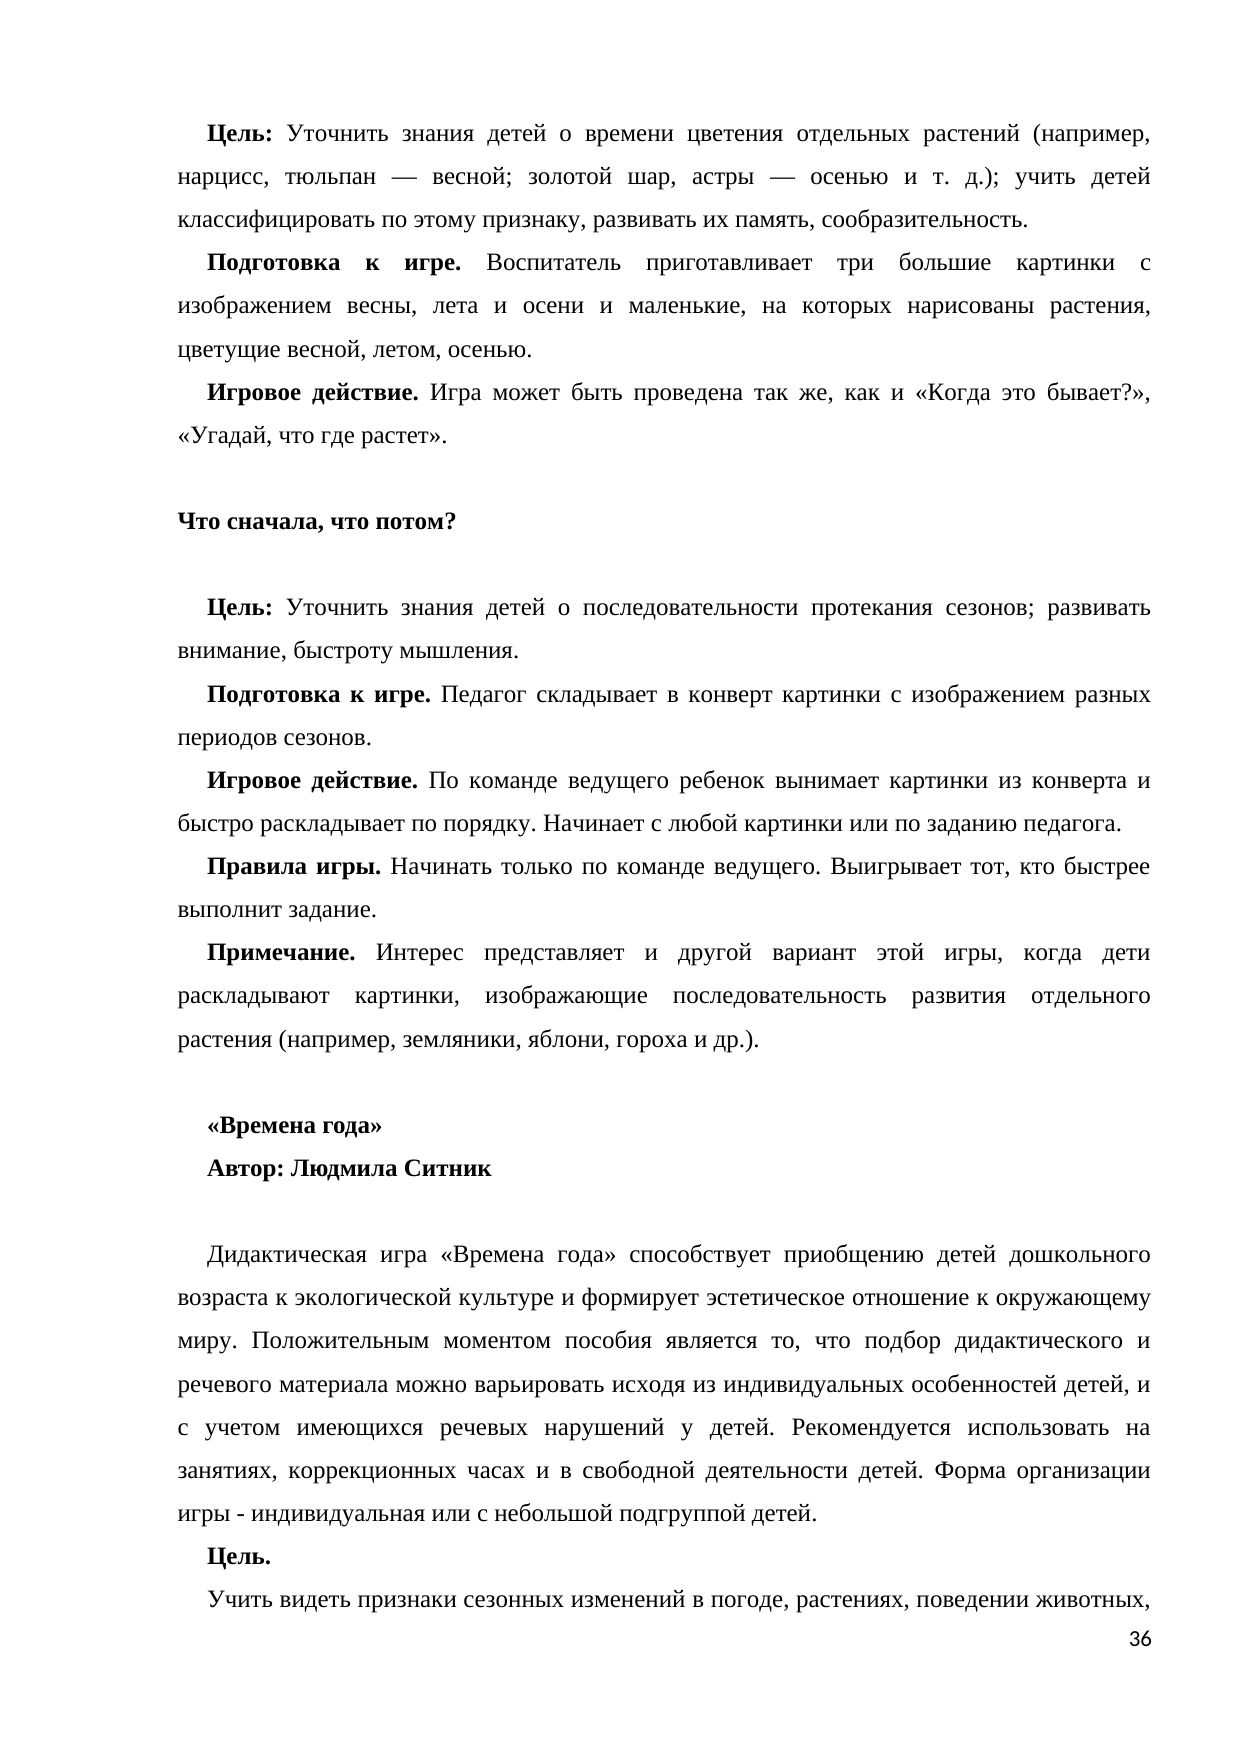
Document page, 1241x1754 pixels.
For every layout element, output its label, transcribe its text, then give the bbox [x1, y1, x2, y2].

text Правила игры. Начинать только по команде ведущего. Выигрывает тот, кто быстрее выполнит задание. [177, 851, 1152, 923]
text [177, 1584, 1152, 1613]
text Цель: Уточнить знания детей о времени цветения отдельных растений (например, нарцисс, тюльпан — весной; золотой шар, астры — осенью и т. д.); учить детей классифицировать по этому признаку, развивать их память, сообразительность. [177, 118, 1152, 233]
text Цель. [177, 1541, 1152, 1570]
text Подготовка к игре. Педагог складывает в конверт картинки с изображением разных периодов сезонов. [177, 679, 1152, 751]
text Цель: Уточнить знания детей о последовательности протекания сезонов; развивать внимание, быстроту мышления. [177, 592, 1152, 664]
text Игровое действие. По команде ведущего ребенок вынимает картинки из конверта и быстро раскладывает по порядку. Начинает с любой картинки или по заданию педагога. [177, 765, 1152, 837]
subtitle Автор: Людмила Ситник [177, 1153, 1152, 1182]
text Примечание. Интерес представляет и другой вариант этой игры, когда дети раскладывают картинки, изображающие последовательность развития отдельного растения (например, земляники, яблони, гороха и др.). [177, 937, 1152, 1052]
text Дидактическая игра «Времена года» способствует приобщению детей дошкольного возраста к экологической культуре и формирует эстетическое отношение к окружающему миру. Положительным моментом пособия является то, что подбор дидактического и речевого материала можно варьировать исходя из индивидуальных особенностей детей, и с учетом имеющихся речевых нарушений у детей. Рекомендуется использовать на занятиях, коррекционных часах и в свободной деятельности детей. Форма организации игры - индивидуальная или с небольшой подгруппой детей. [177, 1239, 1152, 1527]
subtitle «Времена года» [177, 1110, 1152, 1139]
text Что сначала, что потом? [177, 463, 1152, 535]
text Игровое действие. Игра может быть проведена так же, как и «Когда это бывает?», «Угадай, что где растет». [177, 377, 1152, 449]
text Подготовка к игре. Воспитатель приготавливает три большие картинки с изображением весны, лета и осени и маленькие, на которых нарисованы растения, цветущие весной, летом, осенью. [177, 247, 1152, 362]
